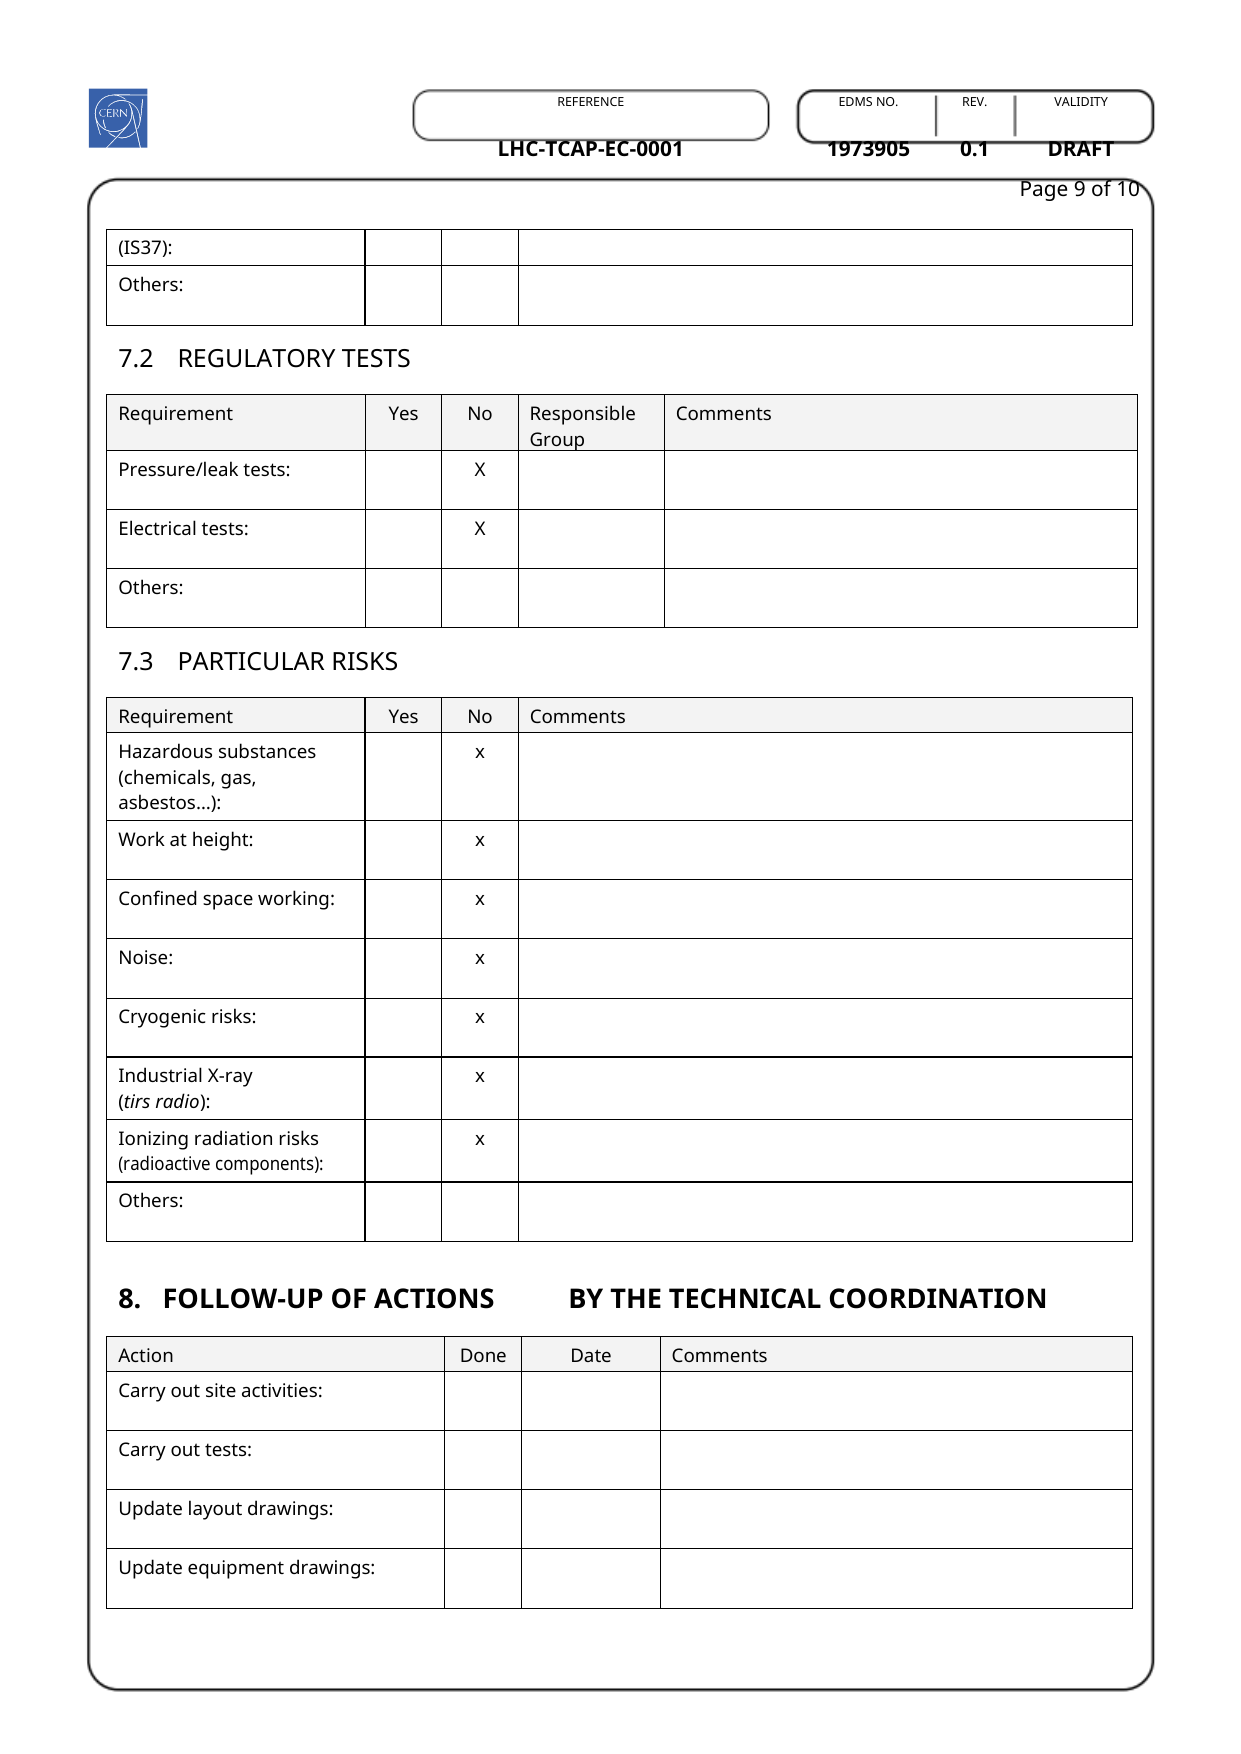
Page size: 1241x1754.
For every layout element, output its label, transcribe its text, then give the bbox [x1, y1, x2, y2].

table_cell [665, 510, 1137, 568]
table_cell x [442, 230, 518, 265]
table_cell [366, 1120, 441, 1181]
table_header Yes [366, 698, 441, 732]
table_cell Ionizing radiation risks (radioactive components): [107, 1120, 364, 1181]
table_cell Others: [107, 569, 365, 627]
table_cell Hazardous substances (chemicals, gas, asbestos…): [107, 733, 364, 820]
table_cell [519, 733, 1132, 820]
table_header Yes [366, 395, 441, 450]
table_cell [665, 569, 1137, 627]
table_cell [522, 1549, 660, 1607]
table_cell [519, 939, 1132, 997]
table_cell [445, 1431, 521, 1489]
table_header Comments [661, 1337, 1132, 1371]
table_cell Carry out site activities: [107, 1372, 444, 1430]
table_cell [366, 880, 441, 938]
table_cell [519, 230, 1132, 265]
table_cell Electrical tests: [107, 510, 365, 568]
table_cell [661, 1372, 1132, 1430]
table_cell [519, 1183, 1132, 1241]
table_cell x [442, 880, 518, 938]
table_cell [366, 1058, 441, 1119]
table_cell Others: [107, 266, 364, 324]
table_cell Pressure/leak tests: [107, 451, 365, 509]
table_cell [366, 569, 441, 627]
table_cell [661, 1431, 1132, 1489]
subtitle FOLLOW-UP OF ACTIONS BY THE TECHNICAL COORDINATION [118, 1279, 1123, 1316]
table_cell x [442, 999, 518, 1056]
subtitle PARTICULAR RISKS [118, 644, 1123, 678]
table_cell [519, 569, 664, 627]
table_cell [366, 230, 441, 265]
table_cell [366, 733, 441, 820]
table_cell [519, 451, 664, 509]
table_cell x [442, 939, 518, 997]
table_cell Update layout drawings: [107, 1490, 444, 1548]
table_cell [366, 821, 441, 879]
table_cell Cryogenic risks: [107, 999, 364, 1056]
table_cell [442, 569, 518, 627]
table_cell [661, 1549, 1132, 1607]
table_cell [445, 1372, 521, 1430]
table_cell [522, 1431, 660, 1489]
table_cell [442, 1183, 518, 1241]
table_cell X [442, 510, 518, 568]
table_cell [519, 880, 1132, 938]
table_header Comments [519, 698, 1132, 732]
table_header Requirement [107, 698, 364, 732]
table_cell [665, 451, 1137, 509]
table_cell [519, 1120, 1132, 1181]
table_header No [442, 395, 518, 450]
table_cell x [442, 821, 518, 879]
table_cell [522, 1490, 660, 1548]
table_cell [107, 230, 364, 265]
table_cell [519, 510, 664, 568]
table_header Responsible Group [519, 395, 664, 450]
table_cell [519, 266, 1132, 324]
table_cell [445, 1490, 521, 1548]
table_cell X [442, 451, 518, 509]
subtitle REGULATORY TESTS [118, 341, 1123, 375]
table_header Comments [665, 395, 1137, 450]
table_cell [366, 1183, 441, 1241]
table_cell [442, 266, 518, 324]
table_cell [366, 451, 441, 509]
table_cell x [442, 1058, 518, 1119]
table_cell [519, 821, 1132, 879]
table_header Date [522, 1337, 660, 1371]
table_cell Noise: [107, 939, 364, 997]
table_cell Industrial X-ray (tirs radio): [107, 1058, 364, 1119]
table_cell [519, 999, 1132, 1056]
table_cell [366, 999, 441, 1056]
table_header Requirement [107, 395, 365, 450]
table_cell x [442, 1120, 518, 1181]
table_cell [519, 1058, 1132, 1119]
table_cell Work at height: [107, 821, 364, 879]
table_cell [522, 1372, 660, 1430]
table_cell [445, 1549, 521, 1607]
table_cell Update equipment drawings: [107, 1549, 444, 1607]
table_cell [661, 1490, 1132, 1548]
table_cell Carry out tests: [107, 1431, 444, 1489]
table_cell [366, 266, 441, 324]
table_header Action [107, 1337, 444, 1371]
table_cell x [442, 733, 518, 820]
table_header No [442, 698, 518, 732]
table_header Done [445, 1337, 521, 1371]
table_cell Others: [107, 1183, 364, 1241]
table_cell [366, 510, 441, 568]
table_cell [366, 939, 441, 997]
table_cell Confined space working: [107, 880, 364, 938]
